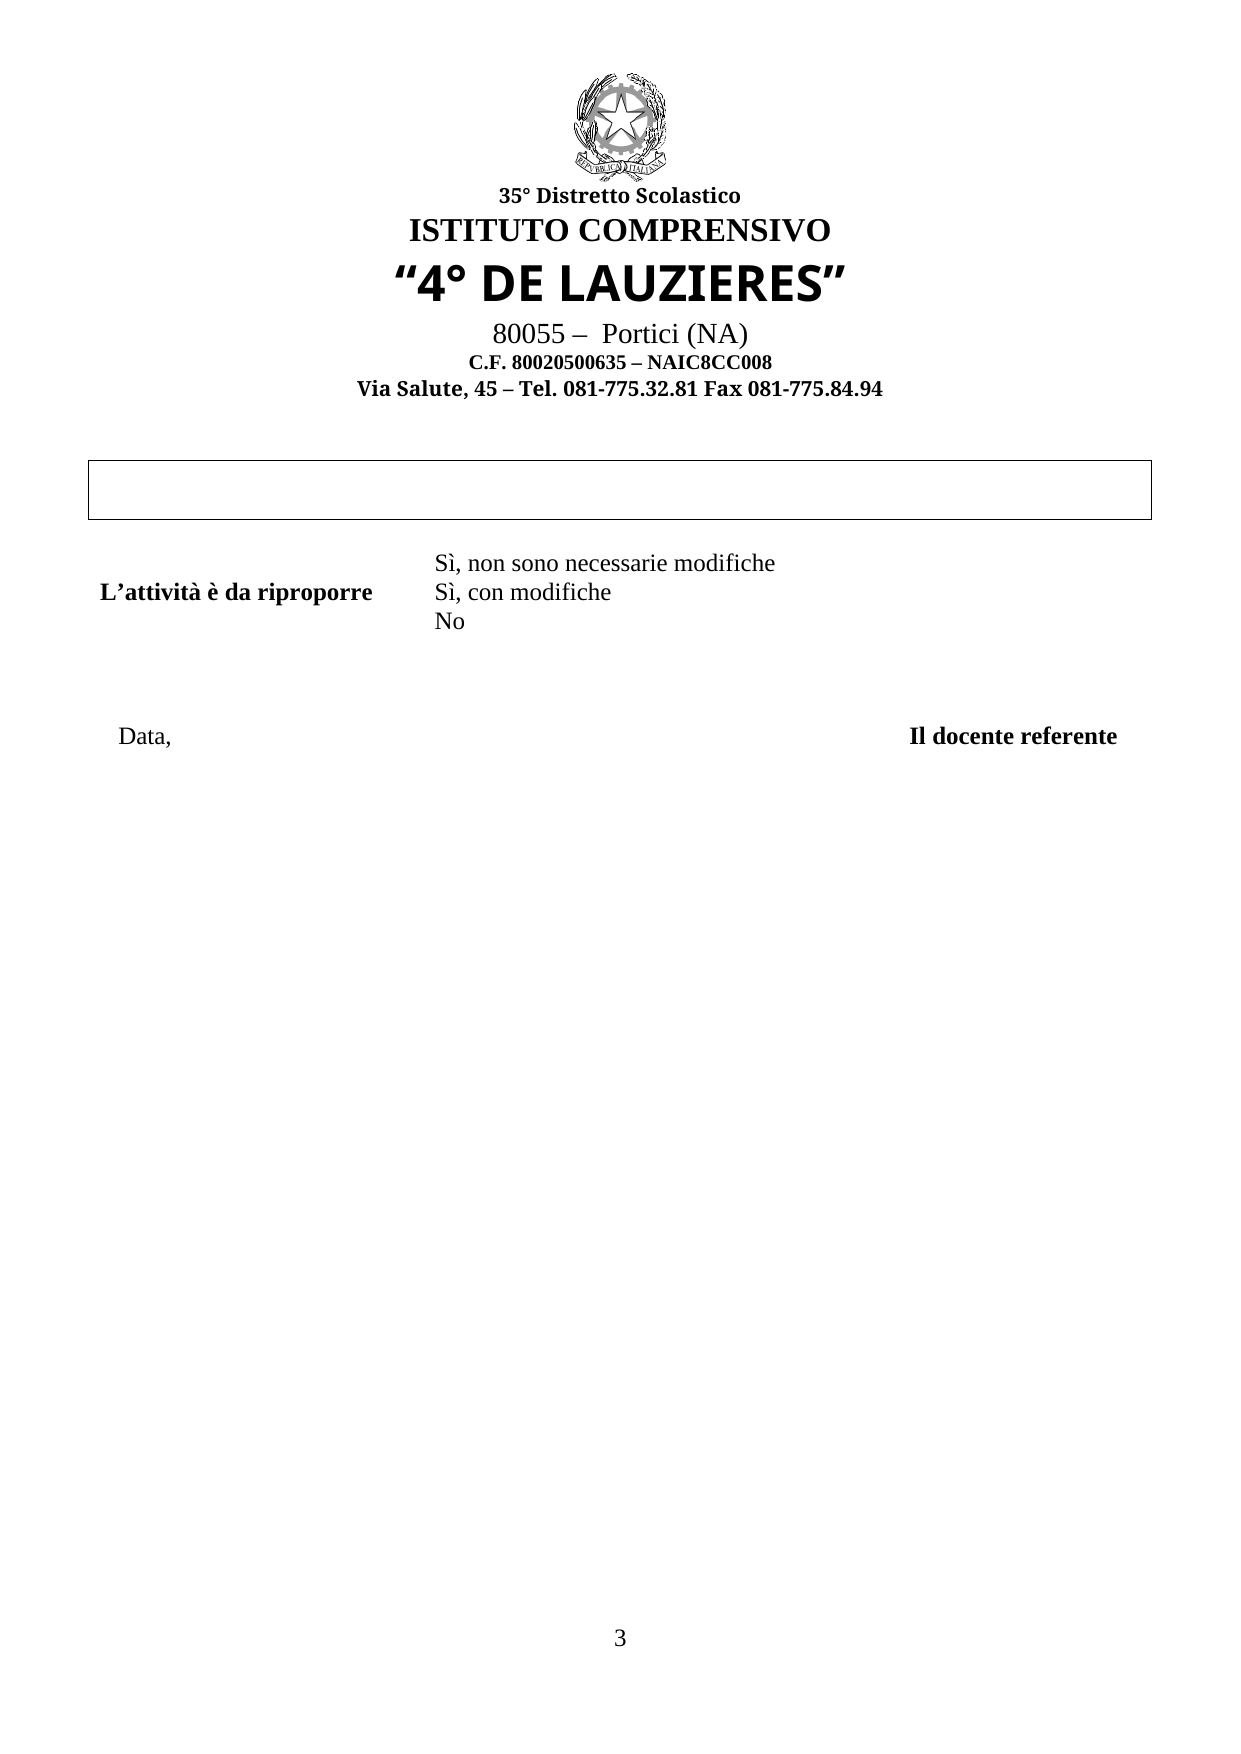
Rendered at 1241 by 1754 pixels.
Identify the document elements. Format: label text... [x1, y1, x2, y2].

table_cell  Sì, con modifiche [397, 577, 1104, 606]
table_cell  No [397, 606, 1104, 634]
table_cell L’attività è da riproporre [89, 520, 397, 634]
table_cell  Sì, non sono necessarie modifiche [397, 520, 1104, 577]
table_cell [89, 461, 1151, 518]
text Data, Il docente referente [118, 721, 1122, 749]
